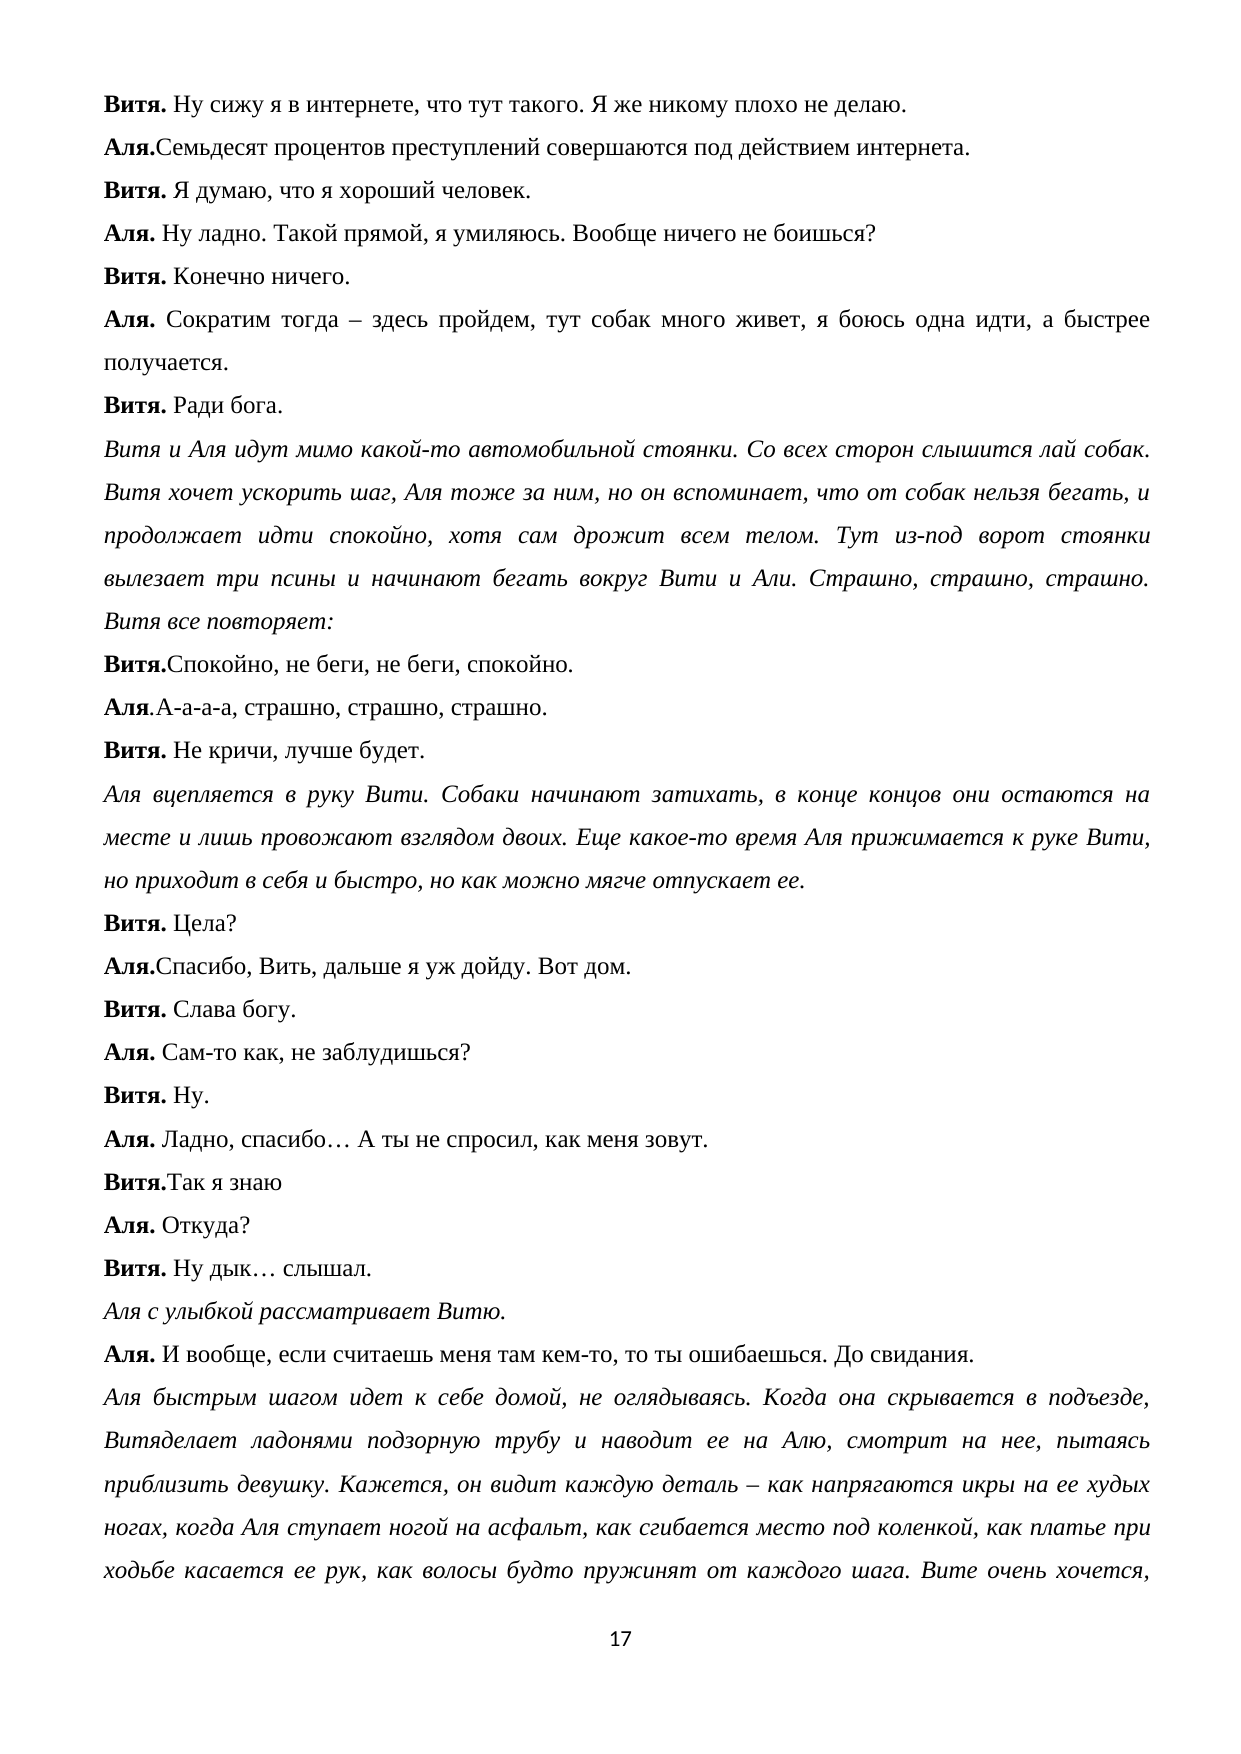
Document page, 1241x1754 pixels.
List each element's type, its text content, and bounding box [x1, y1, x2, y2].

text Аля. Откуда? [103, 1210, 1152, 1239]
text Витя. Ну дык… слышал. [103, 1253, 1152, 1282]
text Аля. Сам-то как, не заблудишься? [103, 1037, 1152, 1066]
text Аля.А-а-а-а, страшно, страшно, страшно. [103, 692, 1152, 721]
text Витя и Аля идут мимо какой-то автомобильной стоянки. Со всех сторон слышится лай собак. Витя хочет ускорить шаг, Аля тоже за ним, но он вспоминает, что от собак нельзя бегать, и продолжает идти спокойно, хотя сам дрожит всем телом. Тут из-под ворот стоянки вылезает три псины и начинают бегать вокруг Вити и Али. Страшно, страшно, страшно. Витя все повторяет: [103, 434, 1152, 635]
text Витя. Конечно ничего. [103, 261, 1152, 290]
text Аля. Сократим тогда – здесь пройдем, тут собак много живет, я боюсь одна идти, а быстрее получается. [103, 304, 1152, 376]
text Аля.Спасибо, Вить, дальше я уж дойду. Вот дом. [103, 951, 1152, 980]
text Аля. Ладно, спасибо… А ты не спросил, как меня зовут. [103, 1124, 1152, 1152]
text Аля вцепляется в руку Вити. Собаки начинают затихать, в конце концов они остаются на месте и лишь провожают взглядом двоих. Еще какое-то время Аля прижимается к руке Вити, но приходит в себя и быстро, но как можно мягче отпускает ее. [103, 779, 1152, 894]
text Витя. Слава богу. [103, 994, 1152, 1023]
text Витя. Ради бога. [103, 391, 1152, 419]
text Витя. Я думаю, что я хороший человек. [103, 175, 1152, 204]
text Витя. Не кричи, лучше будет. [103, 736, 1152, 764]
text Витя. Ну сижу я в интернете, что тут такого. Я же никому плохо не делаю. [103, 89, 1152, 117]
text Витя. Цела? [103, 908, 1152, 937]
text Аля. И вообще, если считаешь меня там кем-то, то ты ошибаешься. До свидания. [103, 1339, 1152, 1368]
text Аля с улыбкой рассматривает Витю. [103, 1296, 1152, 1325]
text Аля.Семьдесят процентов преступлений совершаются под действием интернета. [103, 132, 1152, 161]
text Аля. Ну ладно. Такой прямой, я умиляюсь. Вообще ничего не боишься? [103, 218, 1152, 247]
text Витя. Ну. [103, 1081, 1152, 1109]
text Витя.Спокойно, не беги, не беги, спокойно. [103, 649, 1152, 678]
text Витя.Так я знаю [103, 1167, 1152, 1196]
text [103, 1382, 1152, 1584]
